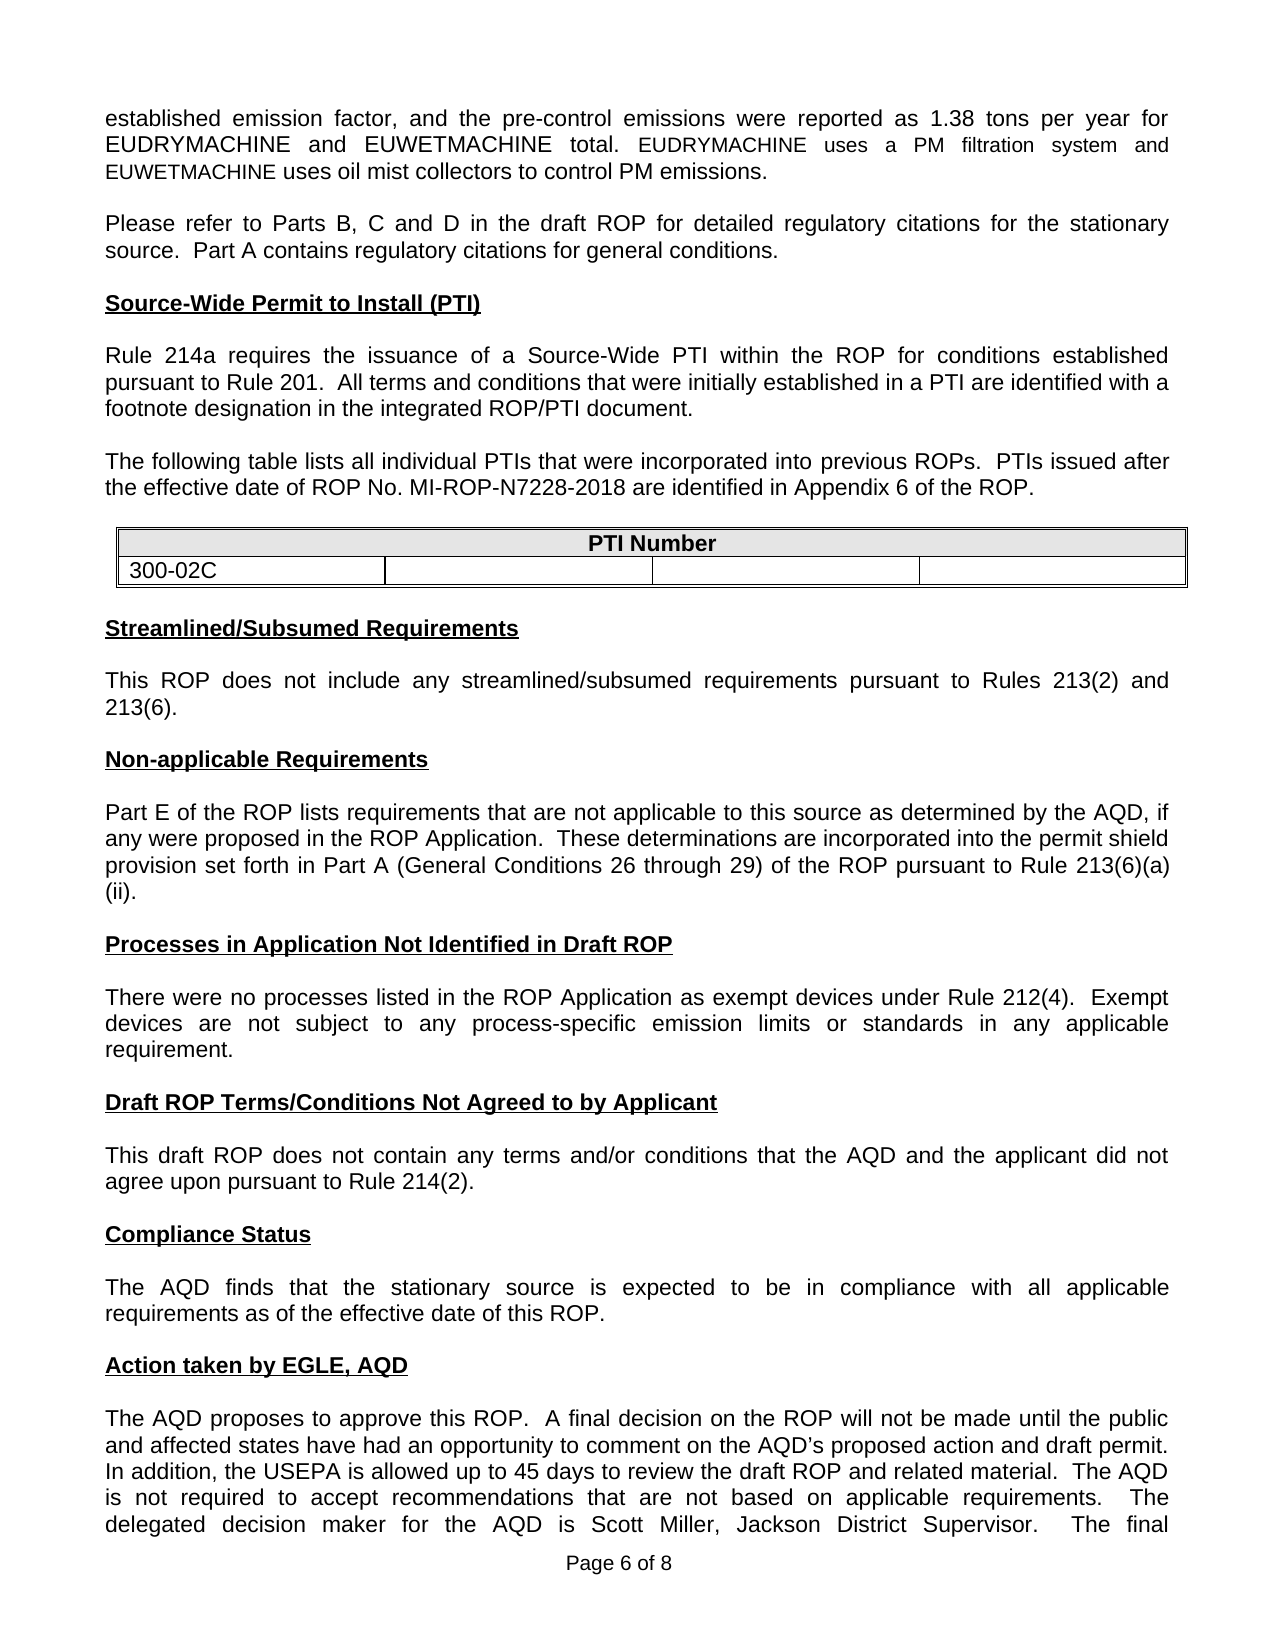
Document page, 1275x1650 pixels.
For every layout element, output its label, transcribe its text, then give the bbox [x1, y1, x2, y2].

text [105, 1405, 1170, 1537]
text Source-Wide Permit to Install (PTI) [105, 289, 1170, 316]
table_cell 300-02C [119, 557, 384, 583]
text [105, 105, 1170, 184]
text This ROP does not include any streamlined/subsumed requirements pursuant to Rules 213(2) and 213(6). [105, 667, 1170, 720]
table_header PTI Number [119, 530, 1185, 556]
text This draft ROP does not contain any terms and/or conditions that the AQD and the applicant did not agree upon pursuant to Rule 214(2). [105, 1142, 1170, 1194]
text Draft ROP Terms/Conditions Not Agreed to by Applicant [105, 1089, 1170, 1115]
text Please refer to Parts B, C and D in the draft ROP for detailed regulatory citations for the stationary source. Part A contains regulatory citations for general conditions. [105, 210, 1170, 263]
table_cell [653, 557, 919, 583]
text Rule 214a requires the issuance of a Source-Wide PTI within the ROP for conditions established pursuant to Rule 201. All terms and conditions that were initially established in a PTI are identified with a footnote designation in the integrated ROP/PTI document. [105, 342, 1170, 421]
text There were no processes listed in the ROP Application as exempt devices under Rule 212(4). Exempt devices are not subject to any process-specific emission limits or standards in any applicable requirement. [105, 983, 1170, 1063]
text Processes in Application Not Identified in Draft ROP [105, 931, 1170, 957]
table_cell [920, 557, 1185, 583]
text Action taken by EGLE, AQD [105, 1352, 1170, 1379]
text The AQD finds that the stationary source is expected to be in compliance with all applicable requirements as of the effective date of this ROP. [105, 1273, 1170, 1326]
text Compliance Status [105, 1221, 1170, 1247]
text The following table lists all individual PTIs that were incorporated into previous ROPs. PTIs issued after the effective date of No. MI-ROP-N7228-2018 are identified in Appendix 6 of the . [105, 448, 1170, 500]
table_cell [386, 557, 652, 583]
text Non-applicable Requirements [105, 746, 1170, 773]
text Streamlined/Subsumed Requirements [105, 614, 1170, 641]
text Part E of the ROP lists requirements that are not applicable to this source as determined by the AQD, if any were proposed in the ROP Application. These determinations are incorporated into the permit shield provision set forth in Part A (General Conditions 26 through 29) of the ROP pursuant to Rule 213(6)(a)(ii). [105, 799, 1170, 904]
